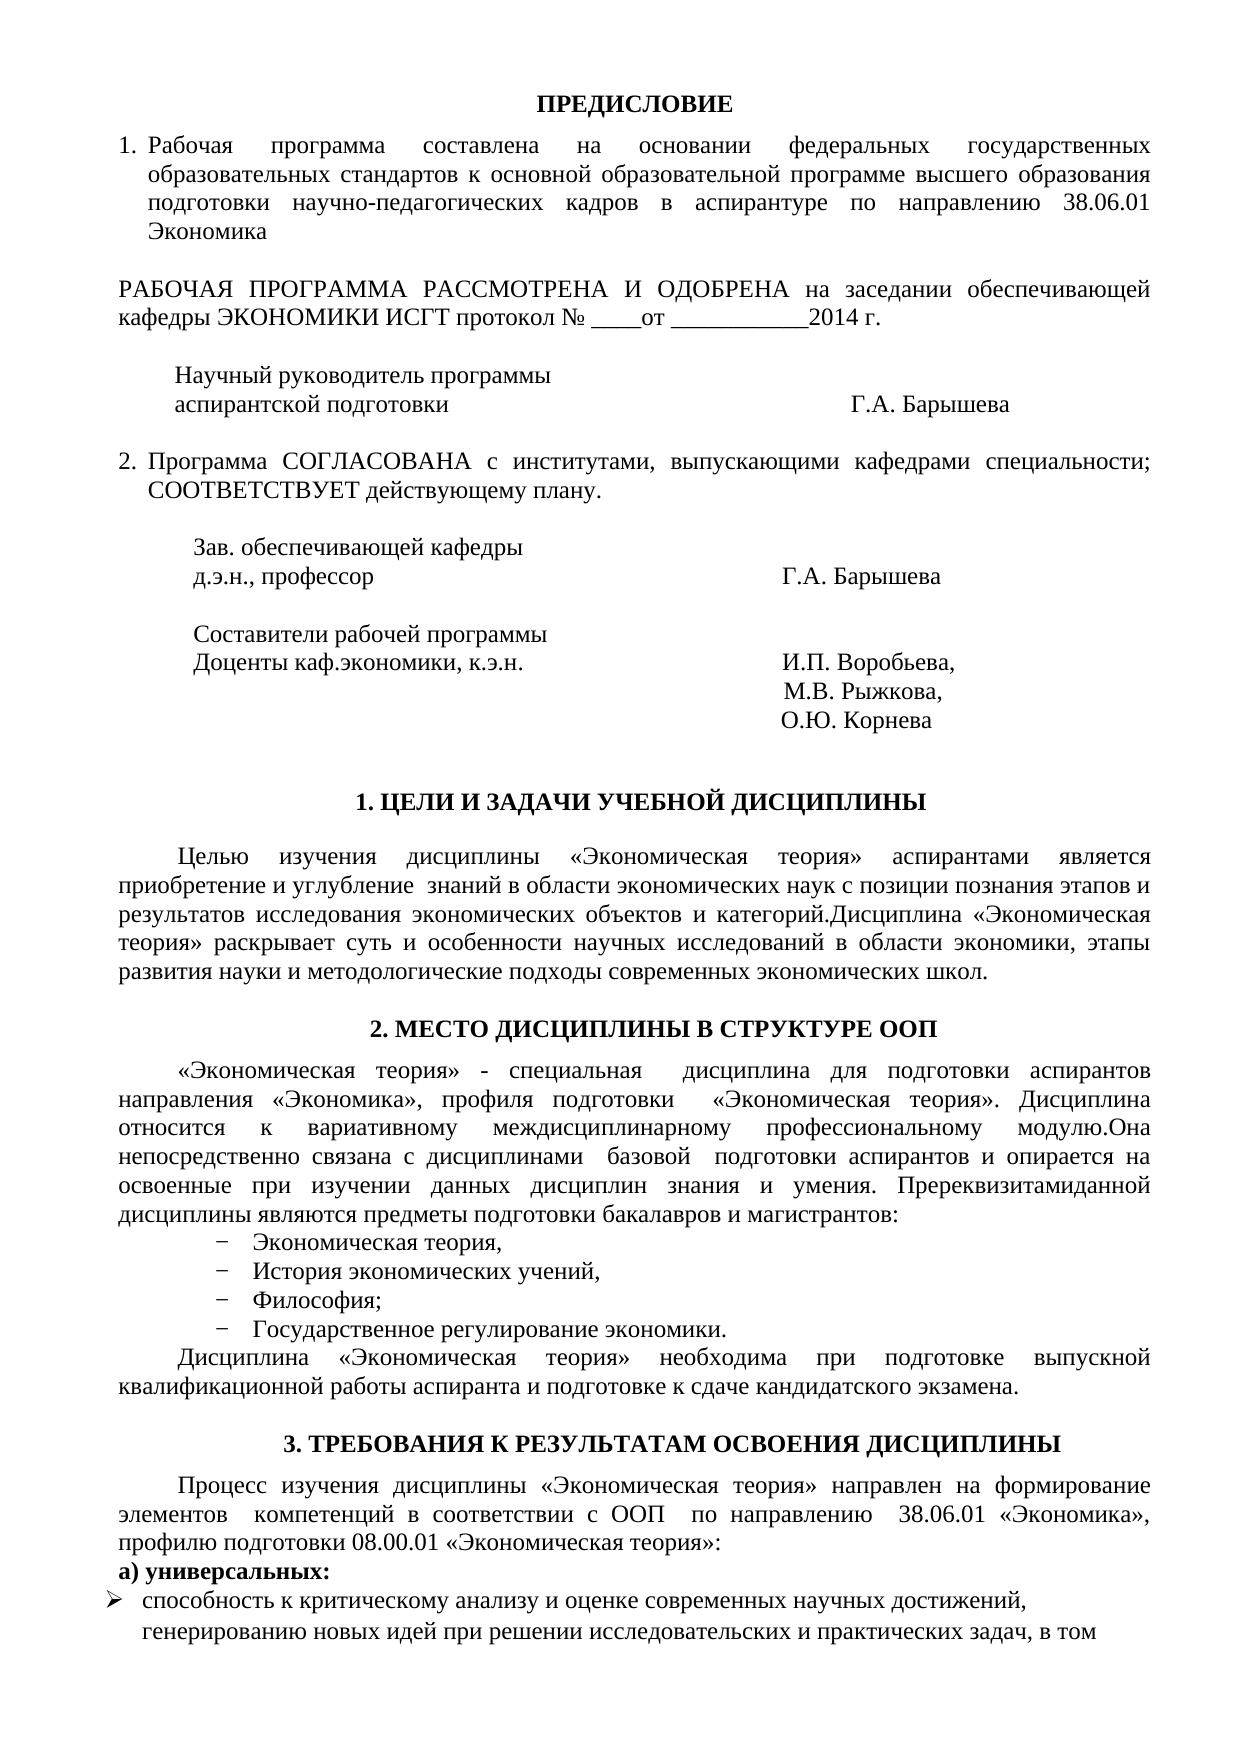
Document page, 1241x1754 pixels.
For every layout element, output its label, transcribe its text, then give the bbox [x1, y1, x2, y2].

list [104, 1585, 1152, 1645]
subtitle 1. ЦЕЛИ И ЗАДАЧИ УЧЕБНОЙ ДИСЦИПЛИНЫ [118, 787, 1163, 816]
list История экономических учений, [215, 1256, 1152, 1285]
list д.э.н., профессор Г.А. Барышева [193, 561, 1152, 590]
list Государственное регулирование экономики. [215, 1314, 1152, 1342]
text 2. МЕСТО ДИСЦИПЛИНЫ В СТРУКТУРЕ ООП [156, 1014, 1152, 1042]
text аспирантской подготовки Г.А. Барышева [118, 389, 1152, 417]
list Составители рабочей программы [193, 619, 1152, 647]
list Зав. обеспечивающей кафедры [193, 532, 1152, 561]
text Предисловие [118, 89, 1152, 117]
text Целью изучения дисциплины «Экономическая теория» аспирантами является приобретение и углубление знаний в области экономических наук с позиции познания этапов и результатов исследования экономических объектов и категорий.Дисциплина «Экономическая теория» раскрывает суть и особенности научных исследований в области экономики, этапы развития науки и методологические подходы современных экономических школ. [118, 841, 1152, 985]
text а) универсальных: [118, 1556, 1152, 1585]
text Дисциплина «Экономическая теория» необходима при подготовке выпускной квалификационной работы аспиранта и подготовке к сдаче кандидатского экзамена. [118, 1342, 1152, 1400]
text 3. ТРЕБОВАНИЯ К РЕЗУЛЬТАТАМ ОСВОЕНИЯ ДИСЦИПЛИНЫ [193, 1429, 1152, 1457]
list Доценты каф.экономики, к.э.н. И.П. Воробьева, [193, 647, 1152, 676]
text Процесс изучения дисциплины «Экономическая теория» направлен на формирование элементов компетенций в соответствии с ООП по направлению 38.06.01 «Экономика», профилю подготовки 08.00.01 «Экономическая теория»: [118, 1470, 1152, 1556]
list Программа СОГЛАСОВАНА с институтами, выпускающими кафедрами специальности; СООТВЕТСТВУЕТ действующему плану. [118, 446, 1152, 504]
list О.Ю. Корнева [193, 705, 1152, 734]
text Научный руководитель программы [118, 360, 1152, 389]
subtitle Рабочая программа составлена на основании федеральных государственных образовательных стандартов к основной образовательной программе высшего образования подготовки научно-педагогических кадров в аспирантуре по направлению 38.06.01 Экономика [118, 130, 1152, 245]
list М.В. Рыжкова, [193, 676, 1152, 705]
text «Экономическая теория» - специальная дисциплина для подготовки аспирантов направления «Экономика», профиля подготовки «Экономическая теория». Дисциплина относится к вариативному междисциплинарному профессиональному модулю.Она непосредственно связана с дисциплинами базовой подготовки аспирантов и опирается на освоенные при изучении данных дисциплин знания и умения. Пререквизитамиданной дисциплины являются предметы подготовки бакалавров и магистрантов: [118, 1055, 1152, 1227]
list Философия; [215, 1285, 1152, 1314]
list Экономическая теория, [215, 1227, 1152, 1256]
text РАБОЧАЯ ПРОГРАММА РАССМОТРЕНА И ОДОБРЕНА на заседании обеспечивающей кафедры ЭКОНОМИКИ ИСГТ протокол № ____от ___________2014 г. [118, 274, 1152, 331]
